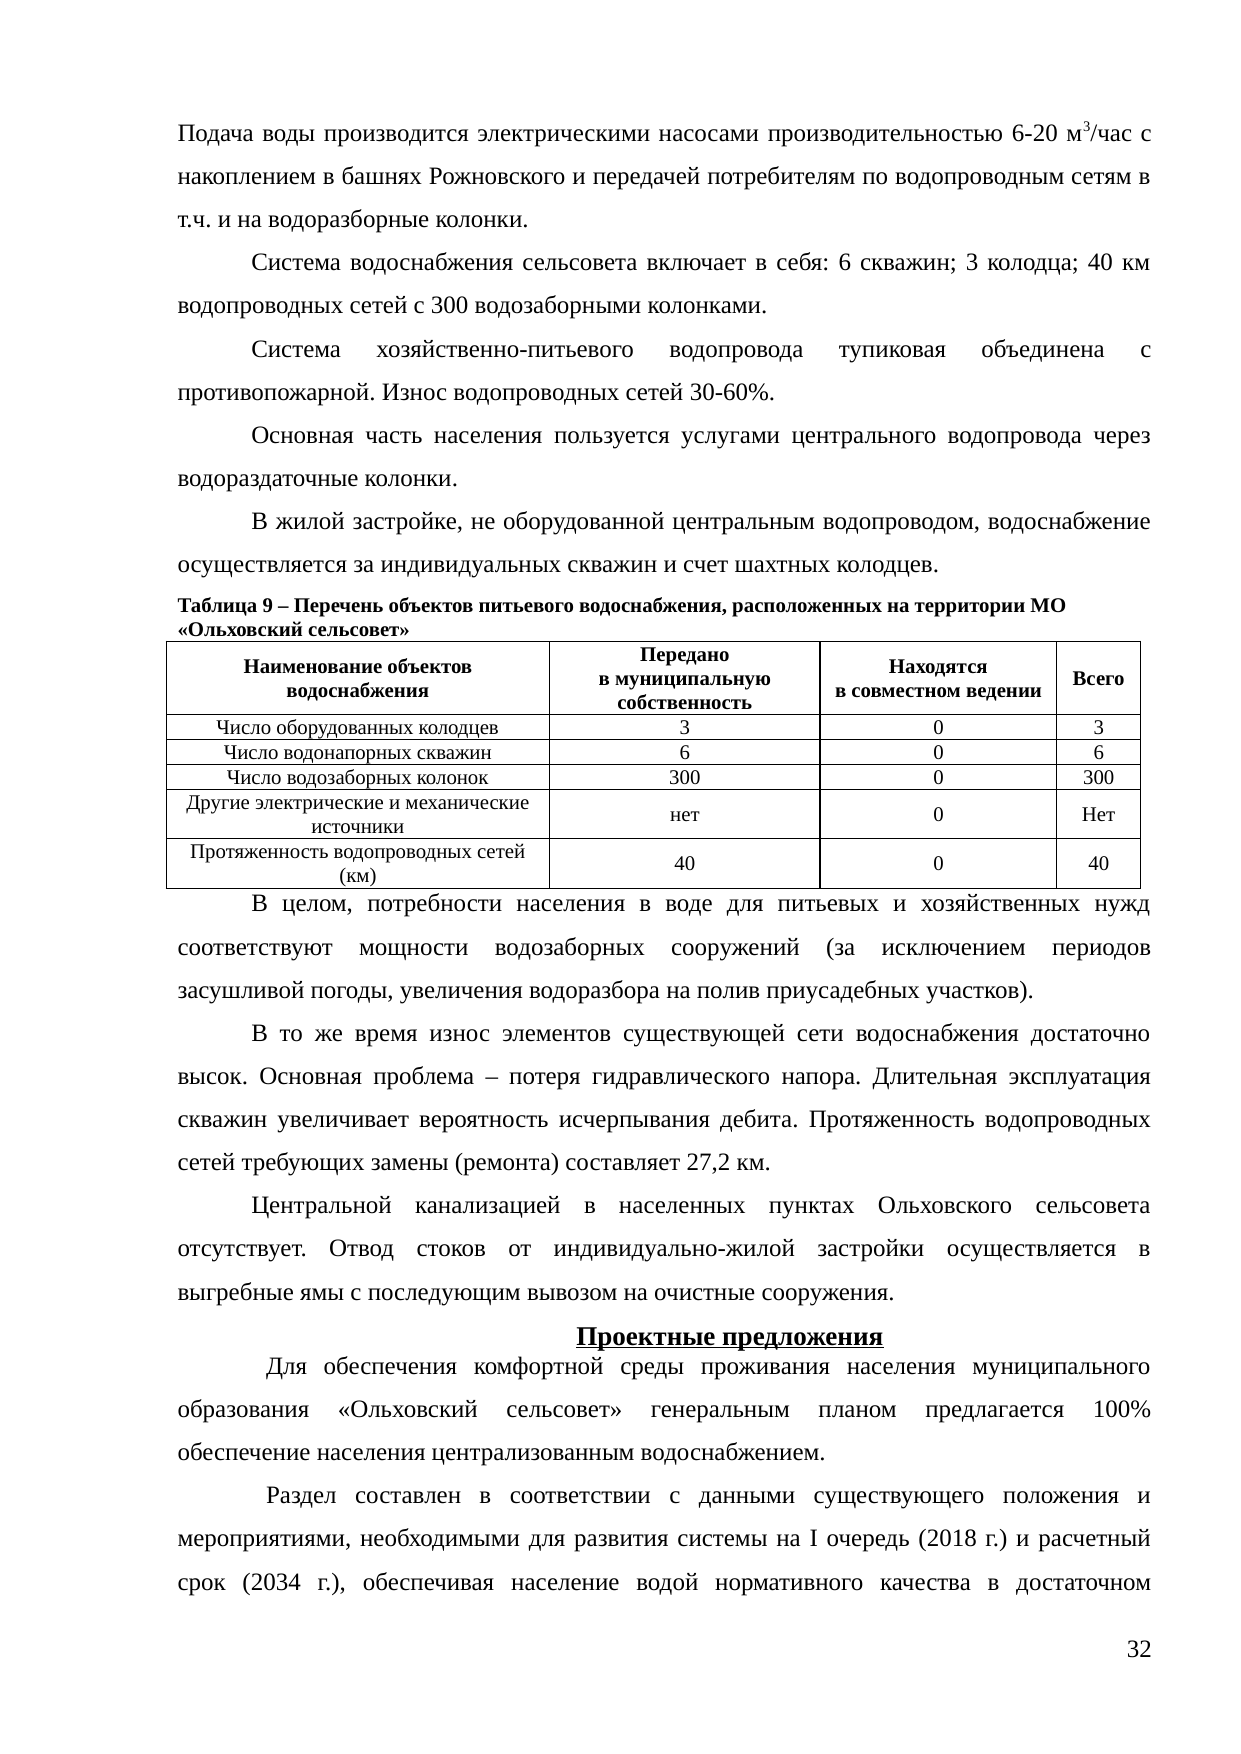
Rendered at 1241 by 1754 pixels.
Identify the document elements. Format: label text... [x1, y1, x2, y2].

table_cell Протяженность водопроводных сетей (км) [167, 839, 549, 887]
table_cell 0 [821, 715, 1056, 739]
text В то же время износ элементов существующей сети водоснабжения достаточно высок. Основная проблема – потеря гидравлического напора. Длительная эксплуатация скважин увеличивает вероятность исчерпывания дебита. Протяженность водопроводных сетей требующих замены (ремонта) составляет 27,2 км. [177, 1018, 1152, 1176]
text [177, 1480, 1152, 1595]
table_header Всего [1057, 642, 1140, 714]
table_cell 300 [1057, 765, 1140, 789]
table_cell 40 [1057, 839, 1140, 887]
table_cell 40 [550, 839, 819, 887]
table_cell 6 [1057, 740, 1140, 764]
table_cell 0 [821, 839, 1056, 887]
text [177, 118, 1152, 233]
list Проектные предложения [219, 1320, 1152, 1351]
text Центральной канализацией в населенных пунктах Ольховского сельсовета отсутствует. Отвод стоков от индивидуально-жилой застройки осуществляется в выгребные ямы с последующим вывозом на очистные сооружения. [177, 1190, 1152, 1305]
table_cell 0 [821, 740, 1056, 764]
text В целом, потребности населения в воде для питьевых и хозяйственных нужд соответствуют мощности водозаборных сооружений (за исключением периодов засушливой погоды, увеличения водоразбора на полив приусадебных участков). [177, 888, 1152, 1003]
table_header Находятся в совместном ведении [821, 642, 1056, 714]
table_cell 300 [550, 765, 819, 789]
table_cell Число оборудованных колодцев [167, 715, 549, 739]
table_cell нет [550, 790, 819, 838]
table_cell 3 [550, 715, 819, 739]
table_cell 6 [550, 740, 819, 764]
text В жилой застройке, не оборудованной центральным водопроводом, водоснабжение осуществляется за индивидуальных скважин и счет шахтных колодцев. [177, 506, 1152, 578]
table_cell 3 [1057, 715, 1140, 739]
table_cell Число водозаборных колонок [167, 765, 549, 789]
text Система хозяйственно-питьевого водопровода тупиковая объединена с противопожарной. Износ водопроводных сетей 30-60%. [177, 334, 1152, 406]
text Основная часть населения пользуется услугами центрального водопровода через водораздаточные колонки. [177, 420, 1152, 492]
table_cell Число водонапорных скважин [167, 740, 549, 764]
text Для обеспечения комфортной среды проживания населения муниципального образования «Ольховский сельсовет» генеральным планом предлагается 100% обеспечение населения централизованным водоснабжением. [177, 1351, 1152, 1466]
table_header Передано в муниципальную собственность [550, 642, 819, 714]
table_cell 0 [821, 765, 1056, 789]
table_cell 0 [821, 790, 1056, 838]
table_header Наименование объектов водоснабжения [167, 642, 549, 714]
table_cell Другие электрические и механические источники [167, 790, 549, 838]
text Система водоснабжения сельсовета включает в себя: 6 скважин; 3 колодца; 40 км водопроводных сетей с 300 водозаборными колонками. [177, 247, 1152, 319]
table_cell Нет [1057, 790, 1140, 838]
